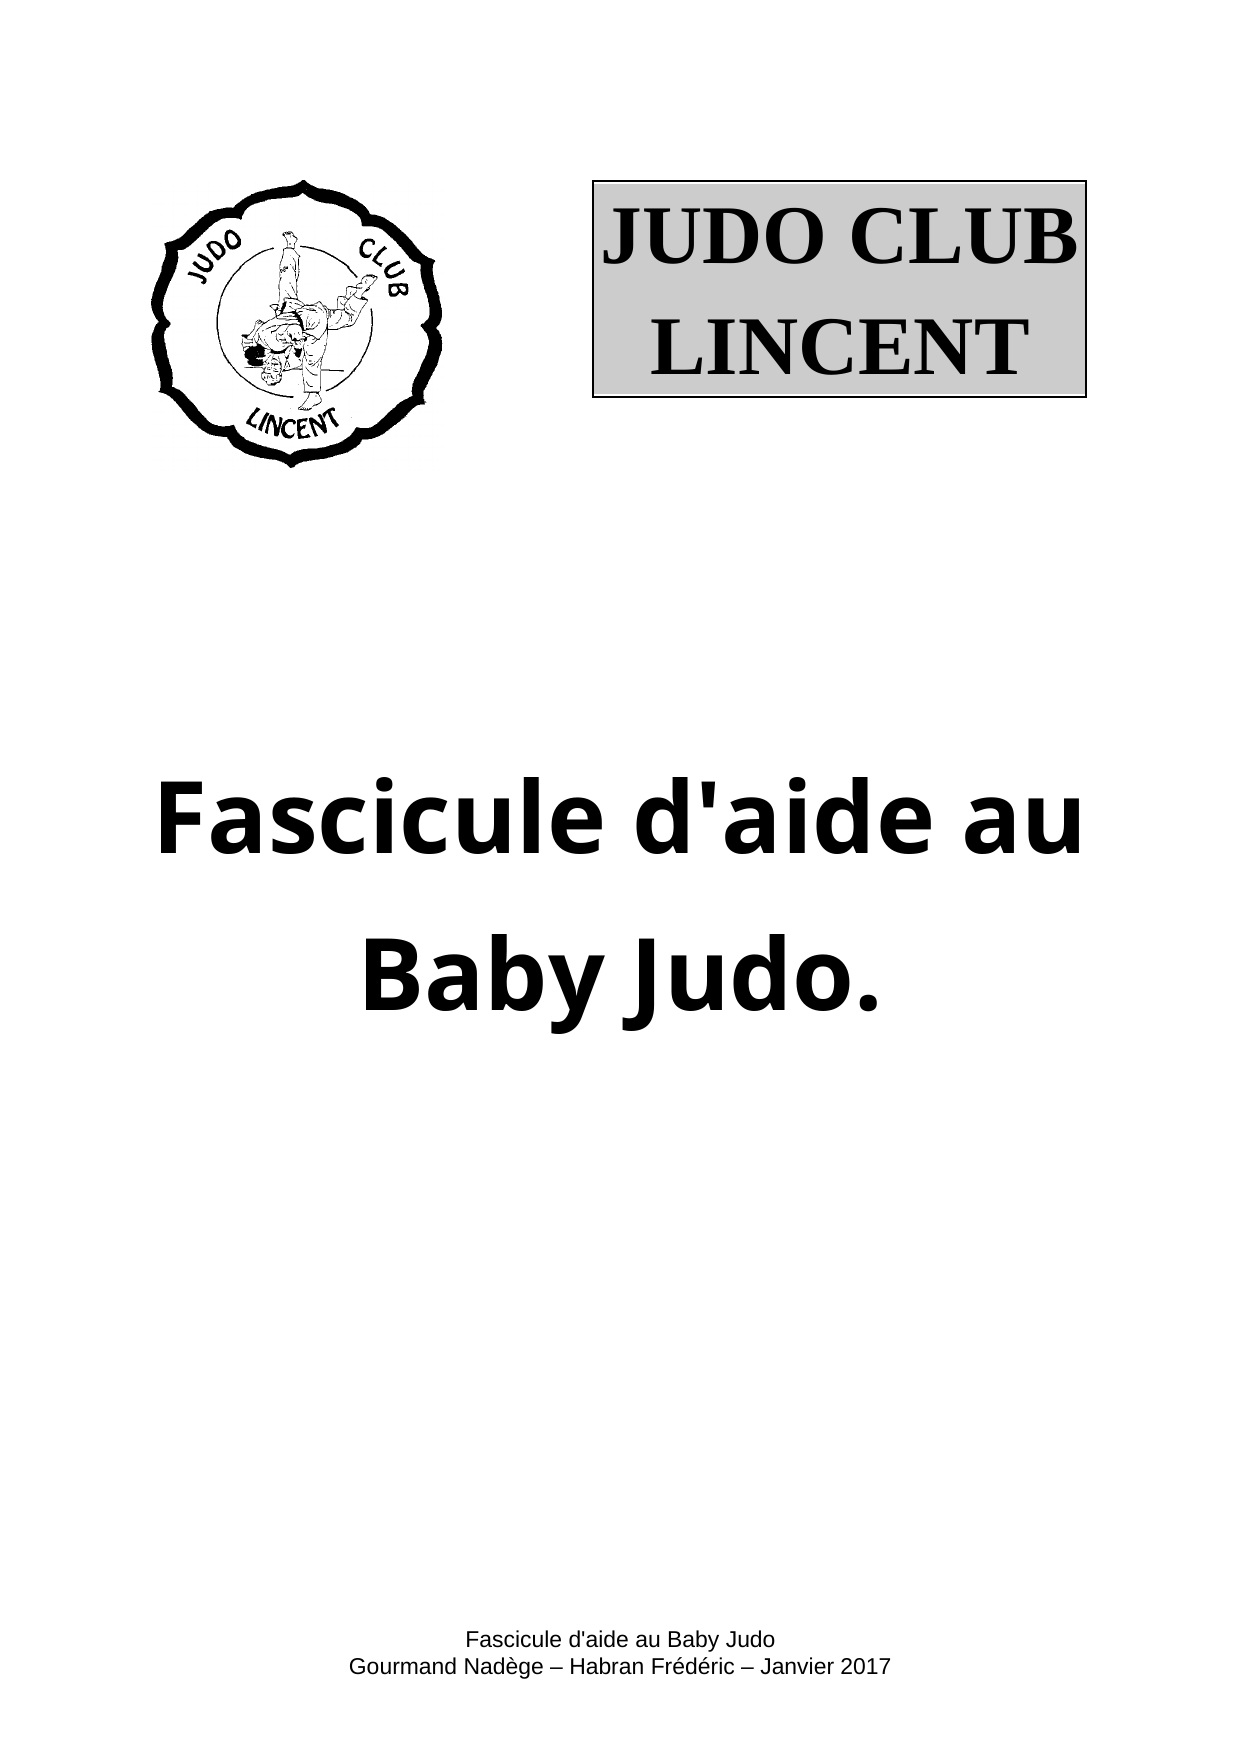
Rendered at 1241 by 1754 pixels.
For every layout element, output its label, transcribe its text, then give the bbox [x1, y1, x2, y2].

picture [150, 180, 444, 471]
text JUDO CLUB LINCENT [594, 184, 1085, 394]
text Fascicule d'aide au Baby Judo. [150, 747, 1090, 1039]
